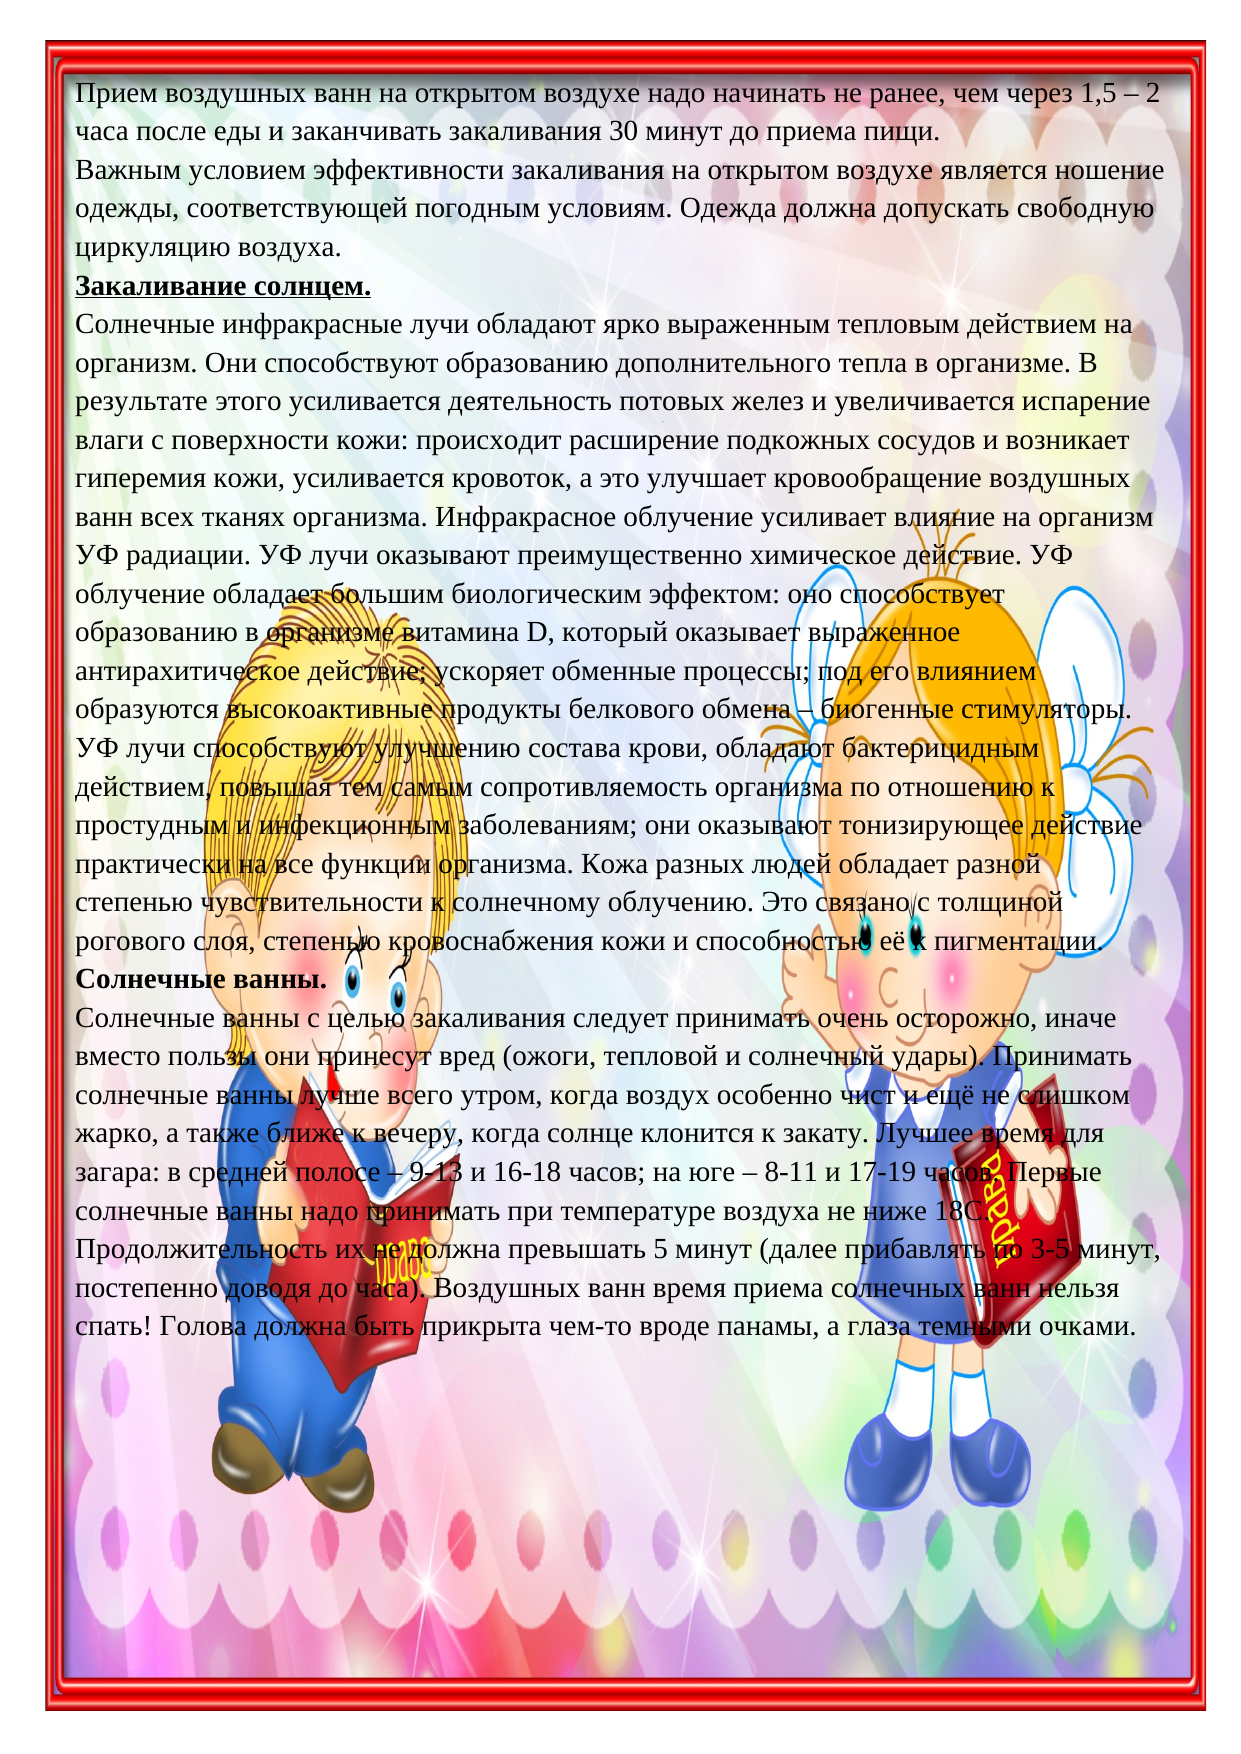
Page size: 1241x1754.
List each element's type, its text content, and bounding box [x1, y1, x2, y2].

text Солнечные ванны. [75, 961, 1165, 995]
picture [45, 40, 1207, 1711]
text Солнечные инфракрасные лучи обладают ярко выраженным тепловым действием на организм. Они способствуют образованию дополнительного тепла в организме. В результате этого усиливается деятельность потовых желез и увеличивается испарение влаги с поверхности кожи: происходит расширение подкожных сосудов и возникает гиперемия кожи, усиливается кровоток, а это улучшает кровообращение воздушных ванн всех тканях организма. Инфракрасное облучение усиливает влияние на организм УФ радиации. УФ лучи оказывают преимущественно химическое действие. УФ облучение обладает большим биологическим эффектом: оно способствует образованию в организме витамина D, который оказывает выраженное антирахитическое действие; ускоряет обменные процессы; под его влиянием образуются высокоактивные продукты белкового обмена – биогенные стимуляторы. УФ лучи способствуют улучшению состава крови, обладают бактерицидным действием, повышая тем самым сопротивляемость организма по отношению к простудным и инфекционным заболеваниям; они оказывают тонизирующее действие практически на все функции организма. Кожа разных людей обладает разной степенью чувствительности к солнечному облучению. Это связано с толщиной рогового слоя, степенью кровоснабжения кожи и способностью её к пигментации. [75, 306, 1165, 956]
text Солнечные ванны с целью закаливания следует принимать очень осторожно, иначе вместо пользы они принесут вред (ожоги, тепловой и солнечный удары). Принимать солнечные ванны лучше всего утром, когда воздух особенно чист и ещё не слишком жарко, а также ближе к вечеру, когда солнце клонится к закату. Лучшее время для загара: в средней полосе – 9-13 и 16-18 часов; на юге – 8-11 и 17-19 часов. Первые солнечные ванны надо принимать при температуре воздуха не ниже 18С. Продолжительность их не должна превышать 5 минут (далее прибавлять по 3-5 минут, постепенно доводя до часа). Воздушных ванн время приема солнечных ванн нельзя спать! Голова должна быть прикрыта чем-то вроде панамы, а глаза темными очками. [75, 1000, 1165, 1342]
text Закаливание солнцем. [75, 268, 1165, 301]
text Важным условием эффективности закаливания на открытом воздухе является ношение одежды, соответствующей погодным условиям. Одежда должна допускать свободную циркуляцию воздуха. [75, 152, 1165, 263]
text Прием воздушных ванн на открытом воздухе надо начинать не ранее, чем через 1,5 – 2 часа после еды и заканчивать закаливания 30 минут до приема пищи. [75, 75, 1165, 147]
